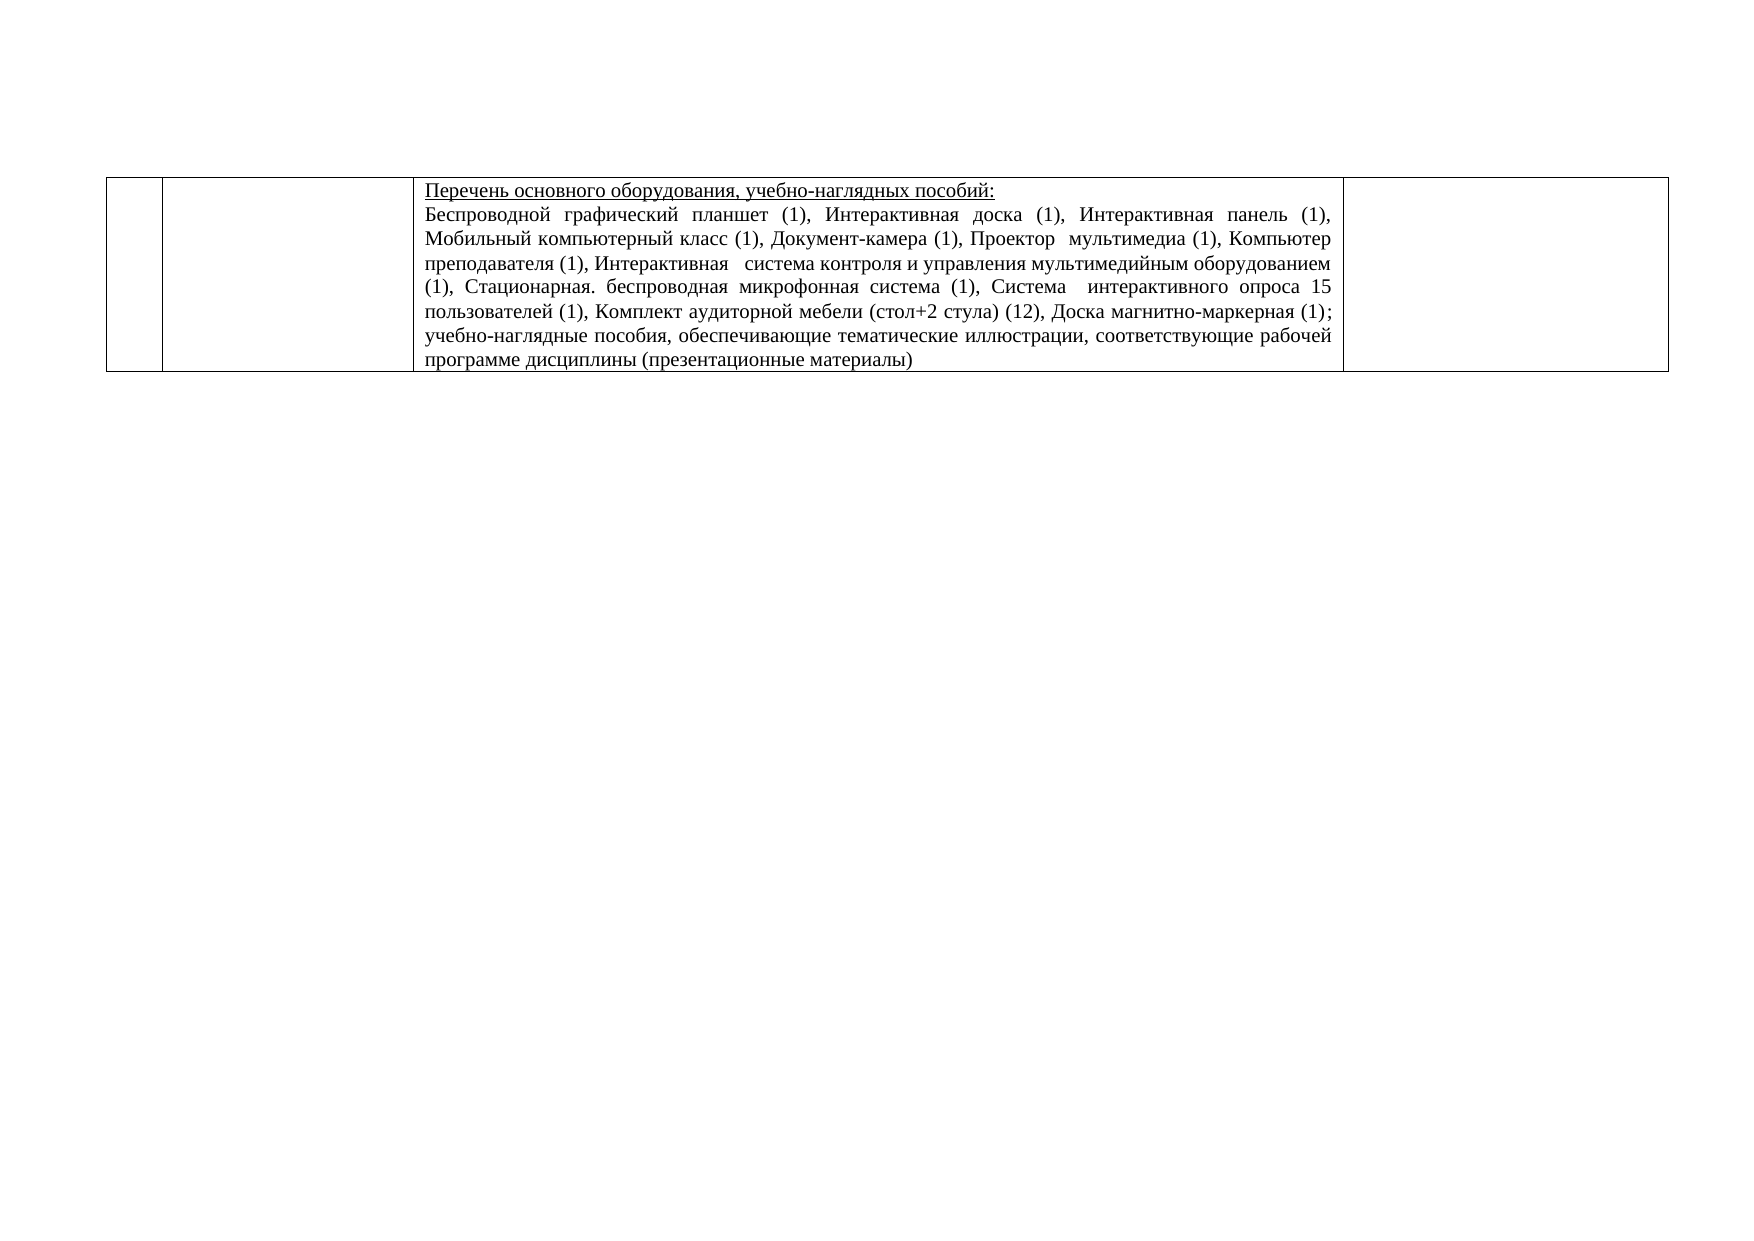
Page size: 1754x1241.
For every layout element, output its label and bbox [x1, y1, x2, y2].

table_cell [1344, 178, 1668, 371]
table_cell [414, 178, 1343, 371]
